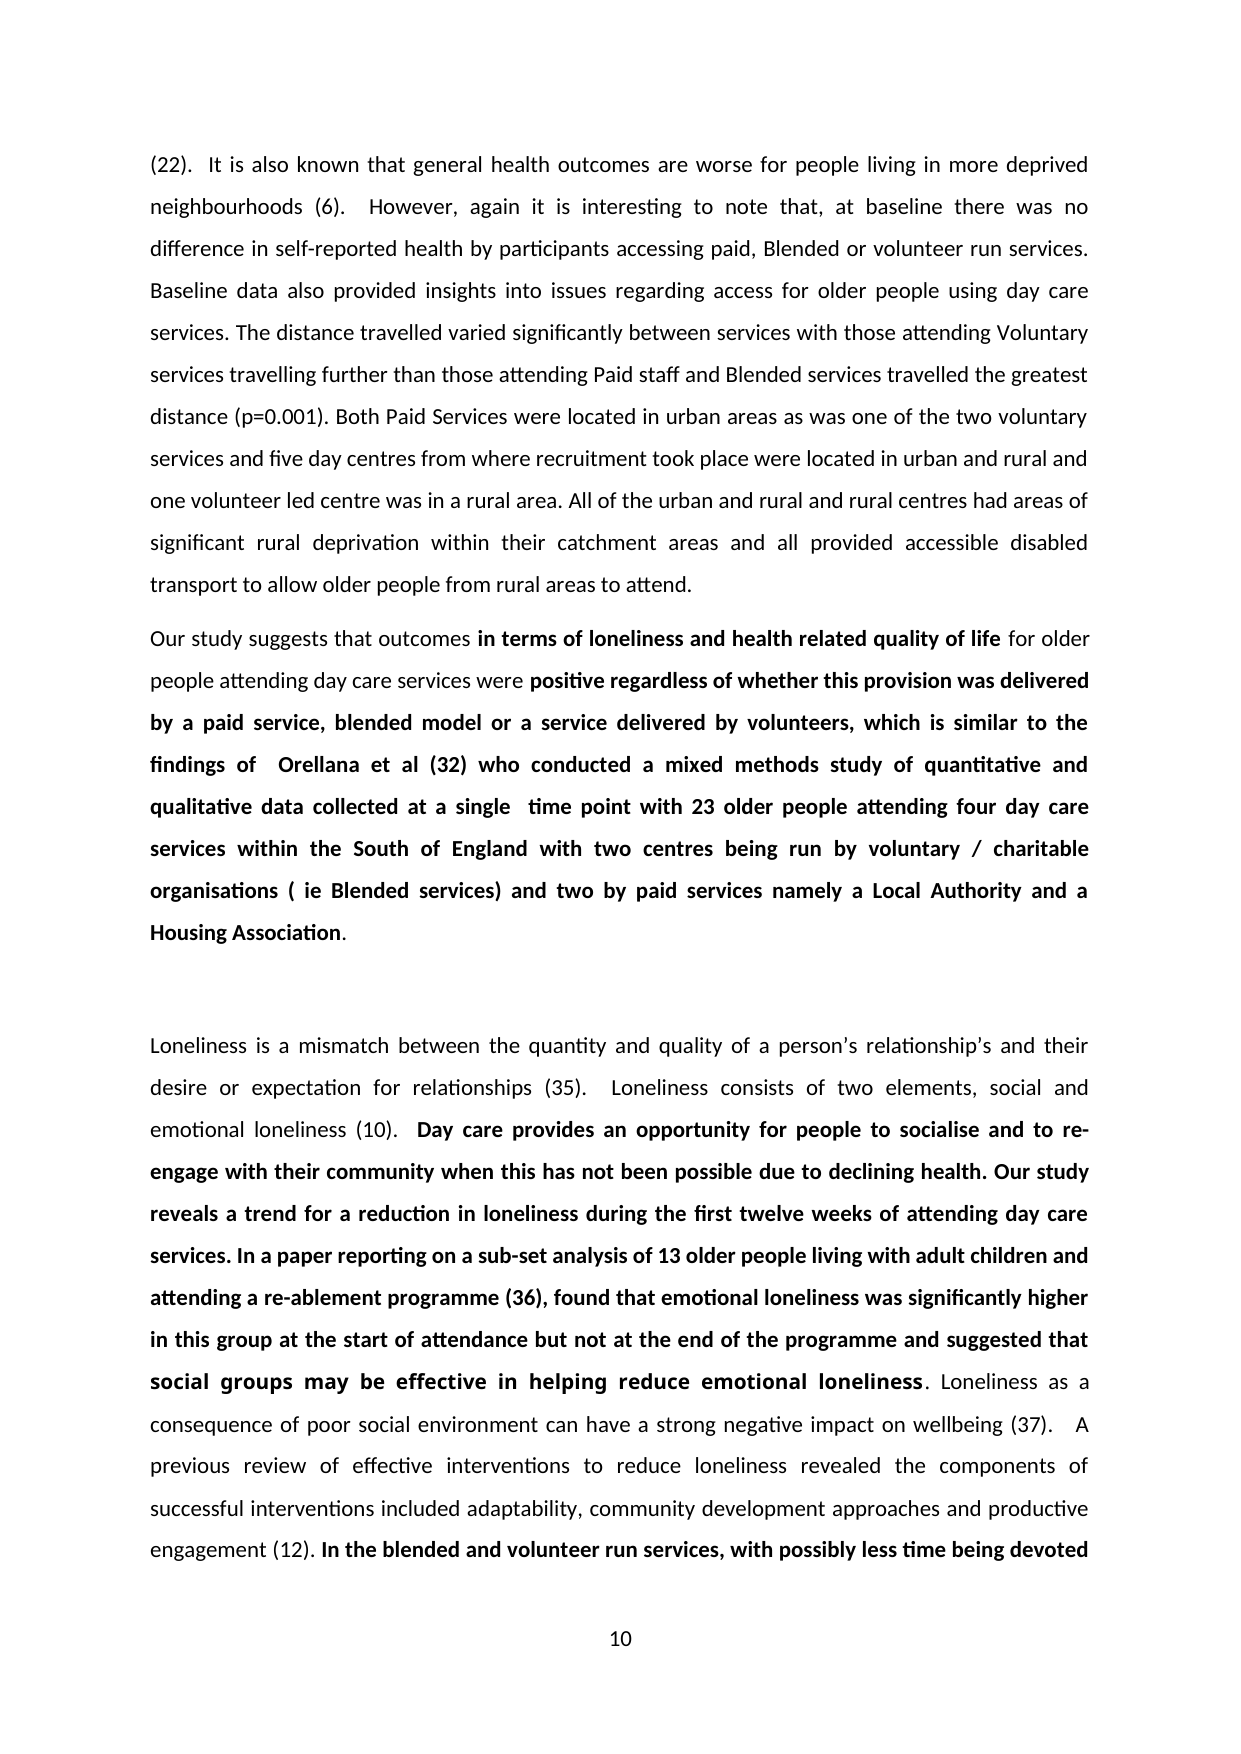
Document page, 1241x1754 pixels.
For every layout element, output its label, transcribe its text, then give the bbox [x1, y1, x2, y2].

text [150, 150, 1090, 598]
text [150, 1031, 1090, 1564]
text Our study suggests that outcomes in terms of loneliness and health related quality of life for older people attending day care services were positive regardless of whether this provision was delivered by a paid service, blended model or a service delivered by volunteers, which is similar to the findings of Orellana et al (32) who conducted a mixed methods study of quantitative and qualitative data collected at a single time point with 23 older people attending four day care services within the South of England with two centres being run by voluntary / charitable organisations ( ie Blended services) and two by paid services namely a Local Authority and a Housing Association. [150, 624, 1090, 946]
